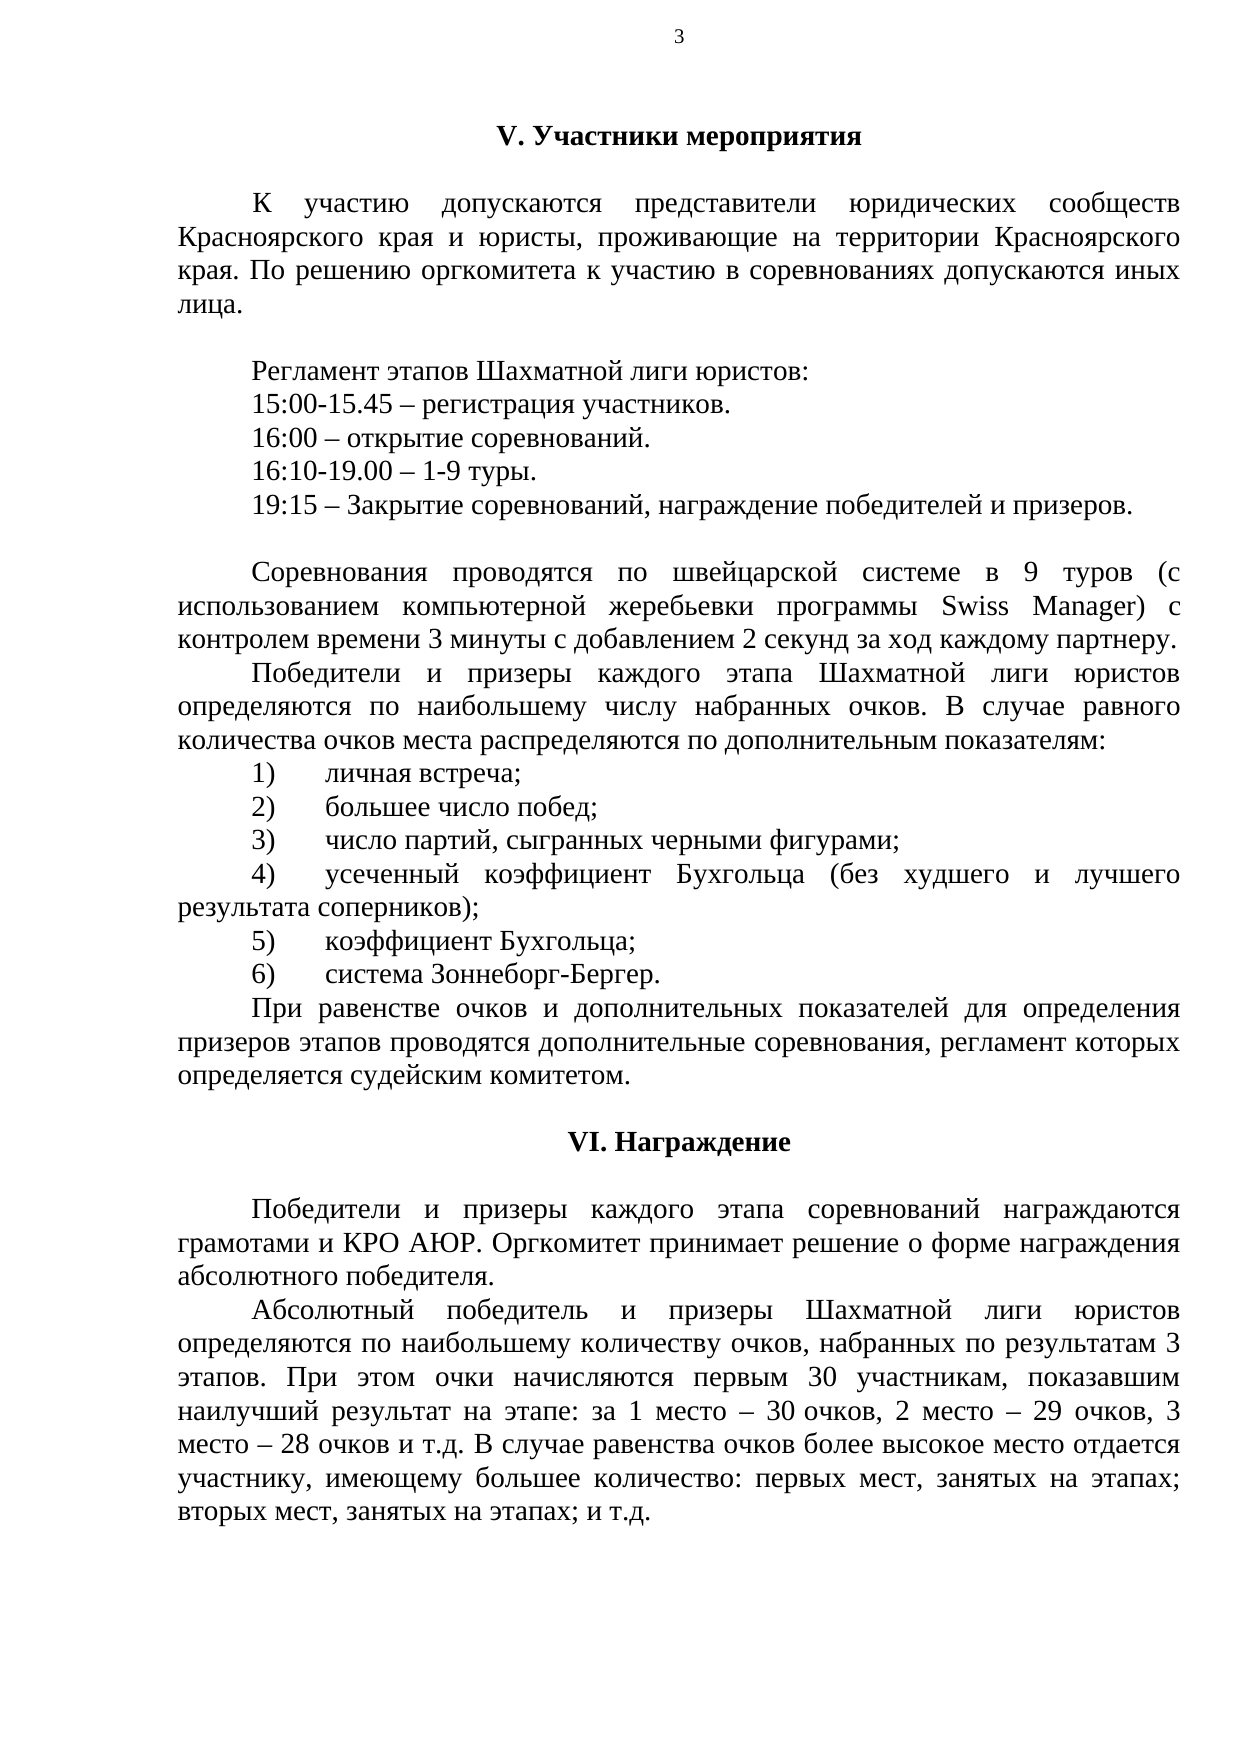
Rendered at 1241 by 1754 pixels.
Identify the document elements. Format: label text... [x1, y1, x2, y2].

text К участию допускаются представители юридических сообществ Красноярского края и юристы, проживающие на территории Красноярского края. По решению оргкомитета к участию в соревнованиях допускаются иных лица. [177, 185, 1181, 319]
list Победители и призеры каждого этапа Шахматной лиги юристов определяются по наибольшему числу набранных очков. В случае равного количества очков места распределяются по дополнительным показателям: [177, 655, 1181, 755]
list коэффициент Бухгольца; [177, 923, 1181, 957]
text 16:10-19.00 – 1-9 туры. [177, 453, 1181, 487]
list личная встреча; [177, 755, 1181, 789]
text 15:00-15.45 – регистрация участников. [177, 386, 1181, 420]
list число партий, сыгранных черными фигурами; [177, 822, 1181, 856]
text Победители и призеры каждого этапа соревнований награждаются грамотами и КРО АЮР. Оргкомитет принимает решение о форме награждения абсолютного победителя. [177, 1191, 1181, 1292]
text Соревнования проводятся по швейцарской системе в 9 туров (с использованием компьютерной жеребьевки программы Swiss Manager) с контролем времени 3 минуты с добавлением 2 секунд за ход каждому партнеру. [177, 554, 1181, 655]
text 19:15 – Закрытие соревнований, награждение победителей и призеров. [177, 487, 1181, 521]
text Регламент этапов Шахматной лиги юристов: [177, 353, 1181, 386]
list система Зоннеборг-Бергер. [177, 957, 1181, 990]
list большее число побед; [177, 789, 1181, 822]
text 16:00 – открытие соревнований. [177, 420, 1181, 453]
list усеченный коэффициент Бухгольца (без худшего и лучшего результата соперников); [177, 856, 1181, 923]
list V. Участники мероприятия [177, 118, 1181, 152]
list Абсолютный победитель и призеры Шахматной лиги юристов определяются по наибольшему количеству очков, набранных по результатам 3 этапов. При этом очки начисляются первым 30 участникам, показавшим наилучший результат на этапе: за 1 место – 30 очков, 2 место – 29 очков, 3 место – 28 очков и т.д. В случае равенства очков более высокое место отдается участнику, имеющему большее количество: первых мест, занятых на этапах; вторых мест, занятых на этапах; и т.д. [177, 1292, 1181, 1527]
text VI. Награждение [177, 1124, 1181, 1158]
list При равенстве очков и дополнительных показателей для определения призеров этапов проводятся дополнительные соревнования, регламент которых определяется судейским комитетом. [177, 990, 1181, 1091]
